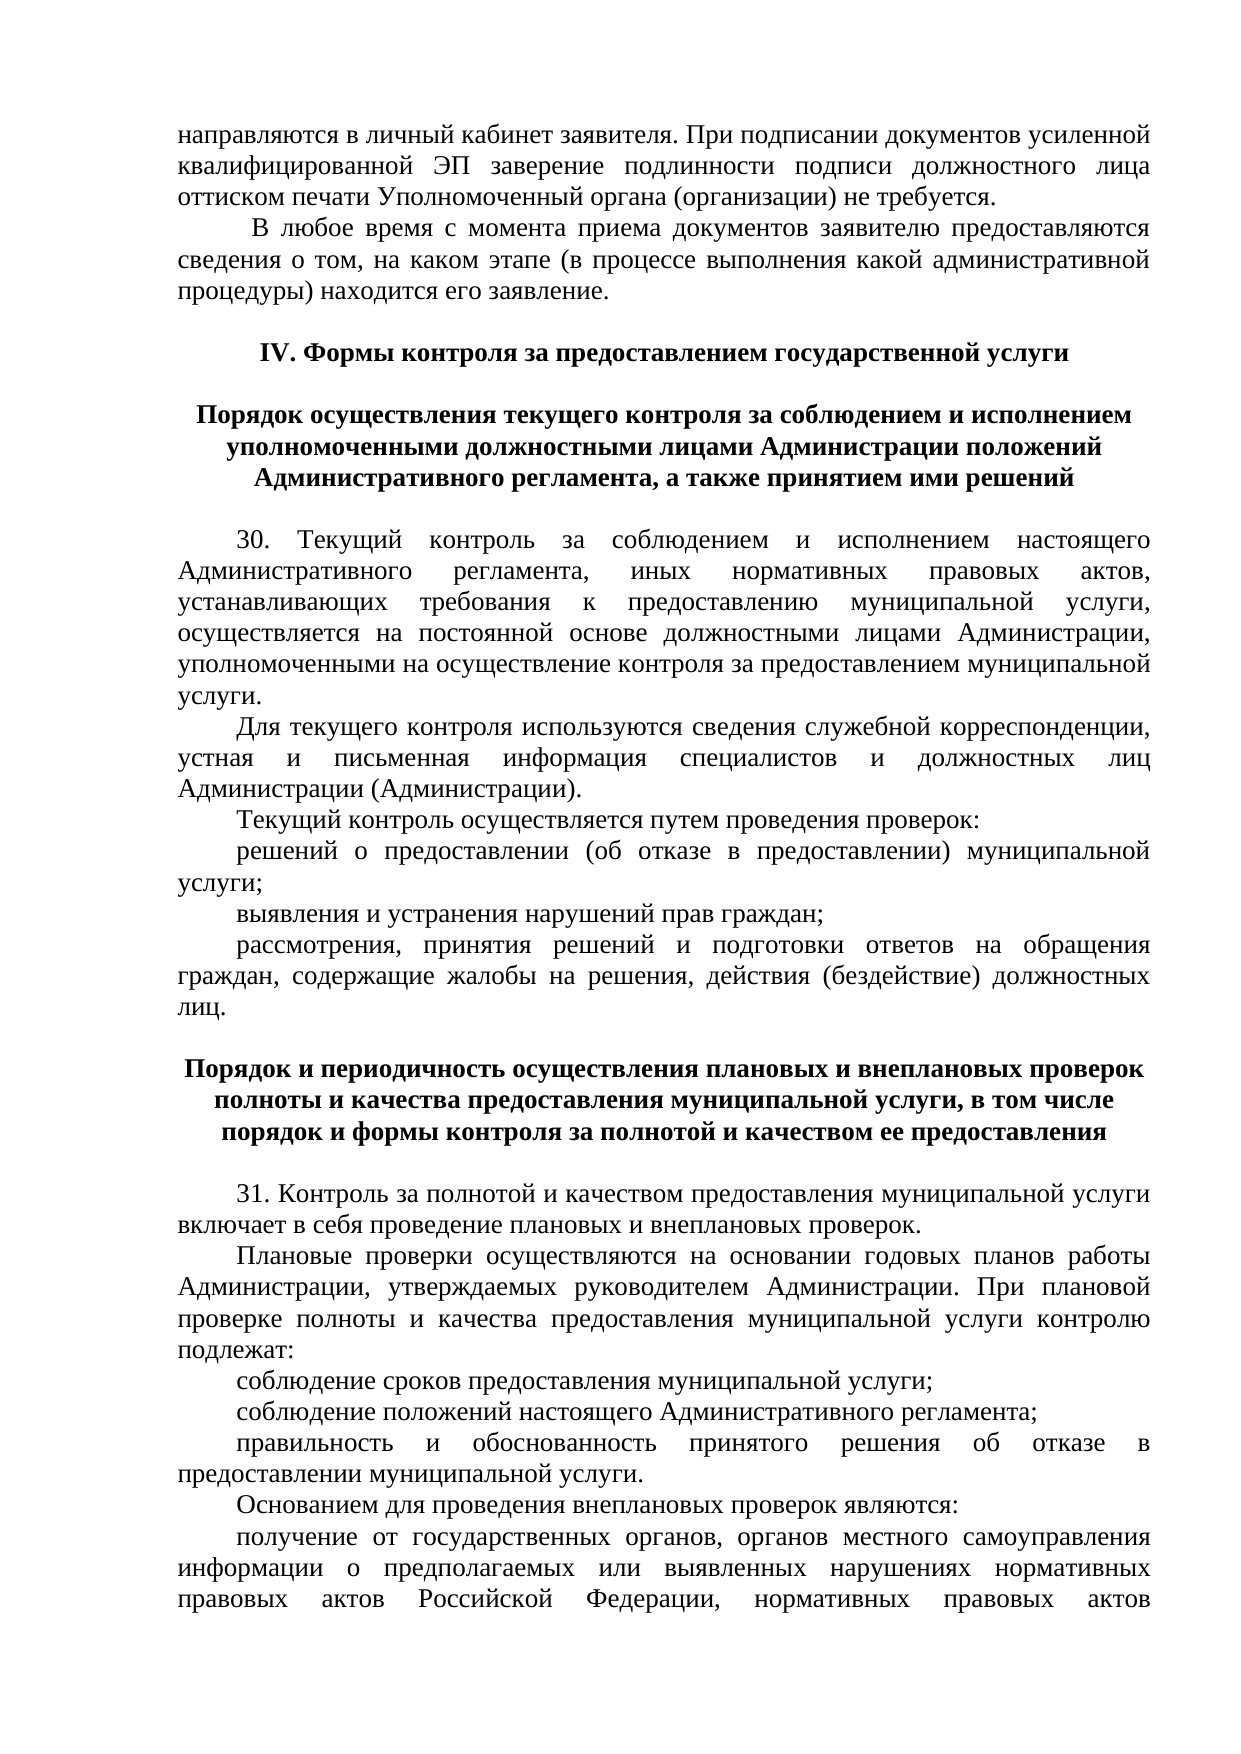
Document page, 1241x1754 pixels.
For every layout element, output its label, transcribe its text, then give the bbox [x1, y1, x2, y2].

text выявления и устранения нарушений прав граждан; [177, 897, 1152, 928]
text В любое время с момента приема документов заявителю предоставляются сведения о том, на каком этапе (в процессе выполнения какой административной процедуры) находится его заявление. [177, 212, 1152, 305]
text правильность и обоснованность принятого решения об отказе в предоставлении муниципальной услуги. [177, 1426, 1152, 1488]
text 31. Контроль за полнотой и качеством предоставления муниципальной услуги включает в себя проведение плановых и внеплановых проверок. [177, 1177, 1152, 1239]
text решений о предоставлении (об отказе в предоставлении) муниципальной услуги; [177, 834, 1152, 897]
text Плановые проверки осуществляются на основании годовых планов работы Администрации, утверждаемых руководителем Администрации. При плановой проверке полноты и качества предоставления муниципальной услуги контролю подлежат: [177, 1239, 1152, 1364]
text Порядок и периодичность осуществления плановых и внеплановых проверок полноты и качества предоставления муниципальной услуги, в том числе порядок и формы контроля за полнотой и качеством ее предоставления [177, 1052, 1152, 1146]
text Порядок осуществления текущего контроля за соблюдением и исполнением уполномоченными должностными лицами Администрации положений Административного регламента, а также принятием ими решений [177, 398, 1152, 492]
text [177, 1520, 1152, 1613]
text рассмотрения, принятия решений и подготовки ответов на обращения граждан, содержащие жалобы на решения, действия (бездействие) должностных лиц. [177, 928, 1152, 1021]
text 30. Текущий контроль за соблюдением и исполнением настоящего Административного регламента, иных нормативных правовых актов, устанавливающих требования к предоставлению муниципальной услуги, осуществляется на постоянной основе должностными лицами Администрации, уполномоченными на осуществление контроля за предоставлением муниципальной услуги. [177, 523, 1152, 710]
text соблюдение сроков предоставления муниципальной услуги; [177, 1364, 1152, 1395]
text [177, 118, 1152, 212]
text Основанием для проведения внеплановых проверок являются: [177, 1488, 1152, 1520]
text Для текущего контроля используются сведения служебной корреспонденции, устная и письменная информация специалистов и должностных лиц Администрации (Администрации). [177, 710, 1152, 803]
text Текущий контроль осуществляется путем проведения проверок: [177, 803, 1152, 834]
text IV. Формы контроля за предоставлением государственной услуги [177, 336, 1152, 367]
text соблюдение положений настоящего Административного регламента; [177, 1395, 1152, 1426]
